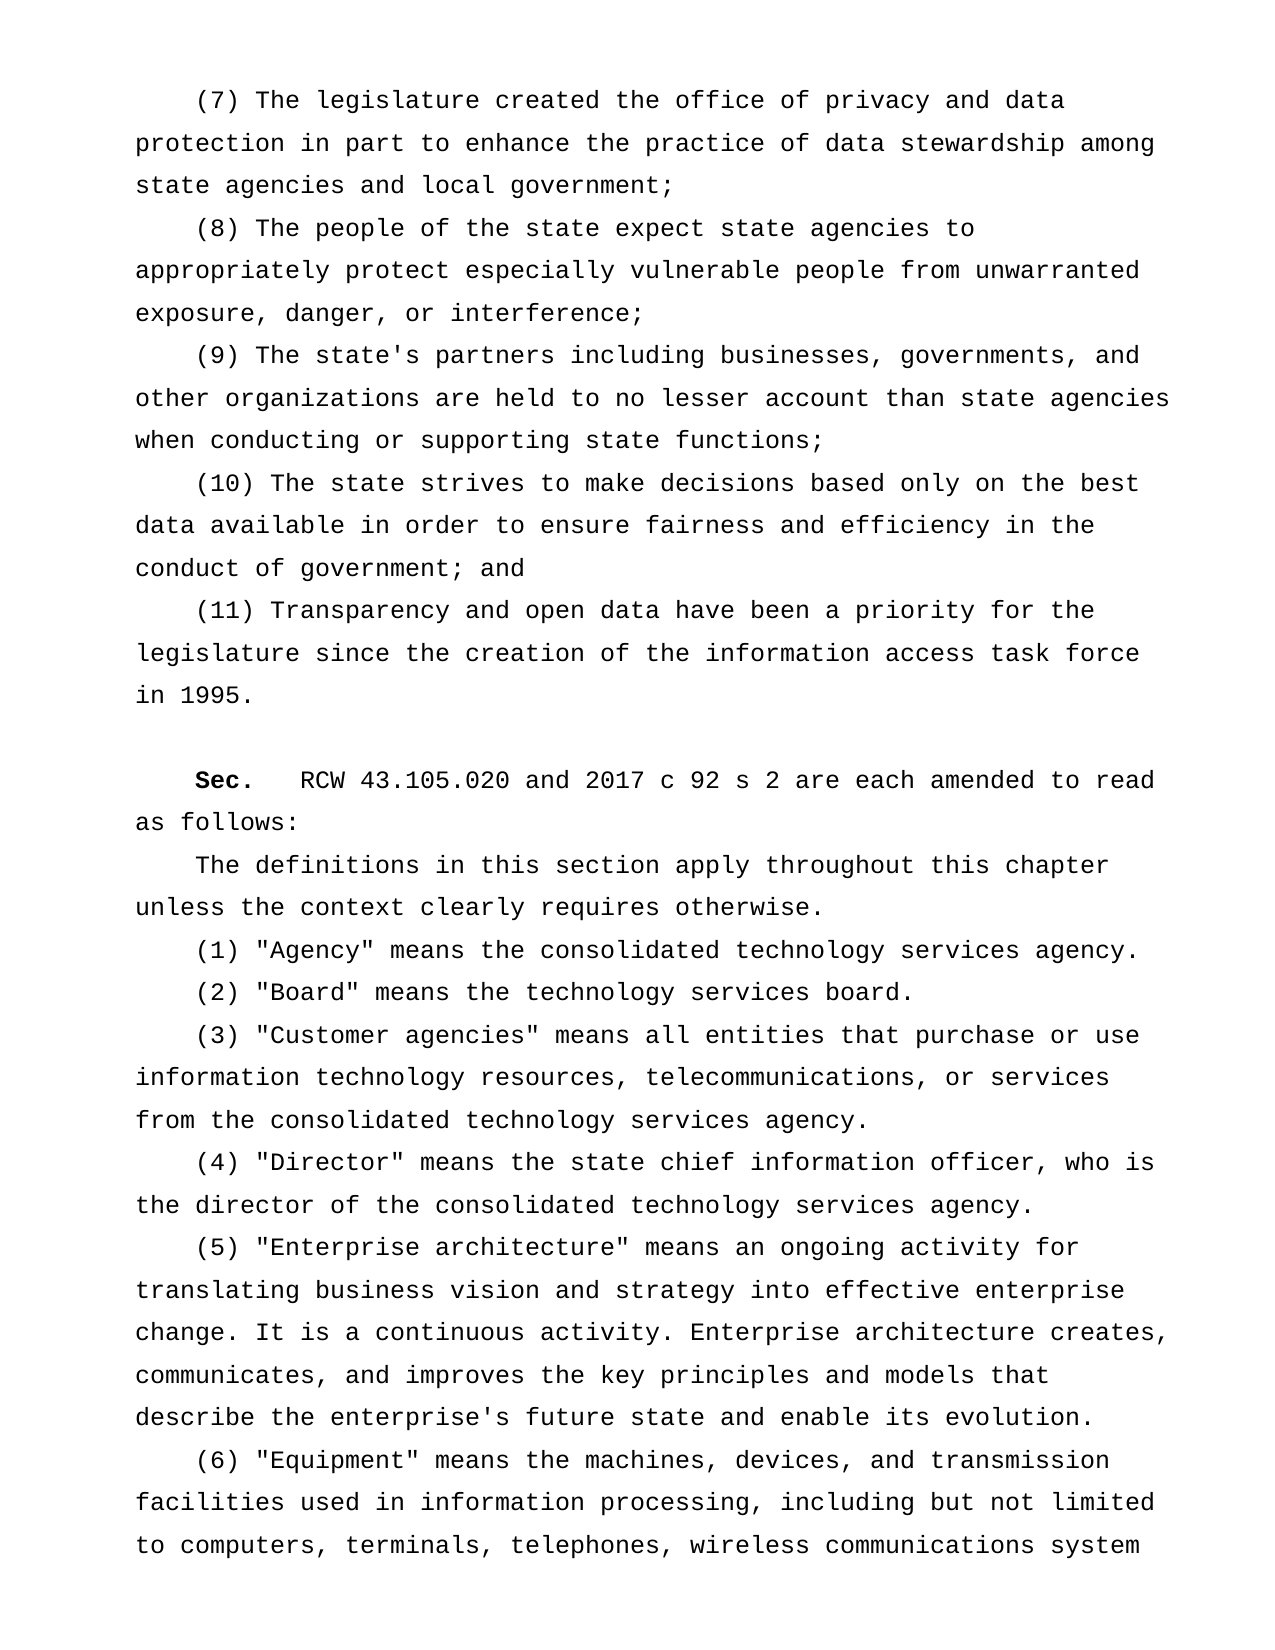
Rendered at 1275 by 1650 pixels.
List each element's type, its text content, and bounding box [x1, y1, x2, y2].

text (2) "Board" means the technology services board. [135, 967, 1170, 1009]
text (1) "Agency" means the consolidated technology services agency. [135, 924, 1170, 967]
text (9) The state's partners including businesses, governments, and other organizations are held to no lesser account than state agencies when conducting or supporting state functions; [135, 330, 1170, 457]
text (7) The legislature created the office of privacy and data protection in part to enhance the practice of data stewardship among state agencies and local government; [135, 75, 1170, 202]
text (8) The people of the state expect state agencies to appropriately protect especially vulnerable people from unwarranted exposure, danger, or interference; [135, 202, 1170, 330]
text The definitions in this section apply throughout this chapter unless the context clearly requires otherwise. [135, 839, 1170, 924]
text (4) "Director" means the state chief information officer, who is the director of the consolidated technology services agency. [135, 1137, 1170, 1222]
text Sec. RCW 43.105.020 and 2017 c 92 s 2 are each amended to read as follows: [135, 754, 1170, 839]
text (5) "Enterprise architecture" means an ongoing activity for translating business vision and strategy into effective enterprise change. It is a continuous activity. Enterprise architecture creates, communicates, and improves the key principles and models that describe the enterprise's future state and enable its evolution. [135, 1222, 1170, 1434]
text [135, 1434, 1170, 1562]
text (10) The state strives to make decisions based only on the best data available in order to ensure fairness and efficiency in the conduct of government; and [135, 457, 1170, 585]
text (11) Transparency and open data have been a priority for the legislature since the creation of the information access task force in 1995. [135, 585, 1170, 712]
text (3) "Customer agencies" means all entities that purchase or use information technology resources, telecommunications, or services from the consolidated technology services agency. [135, 1009, 1170, 1137]
